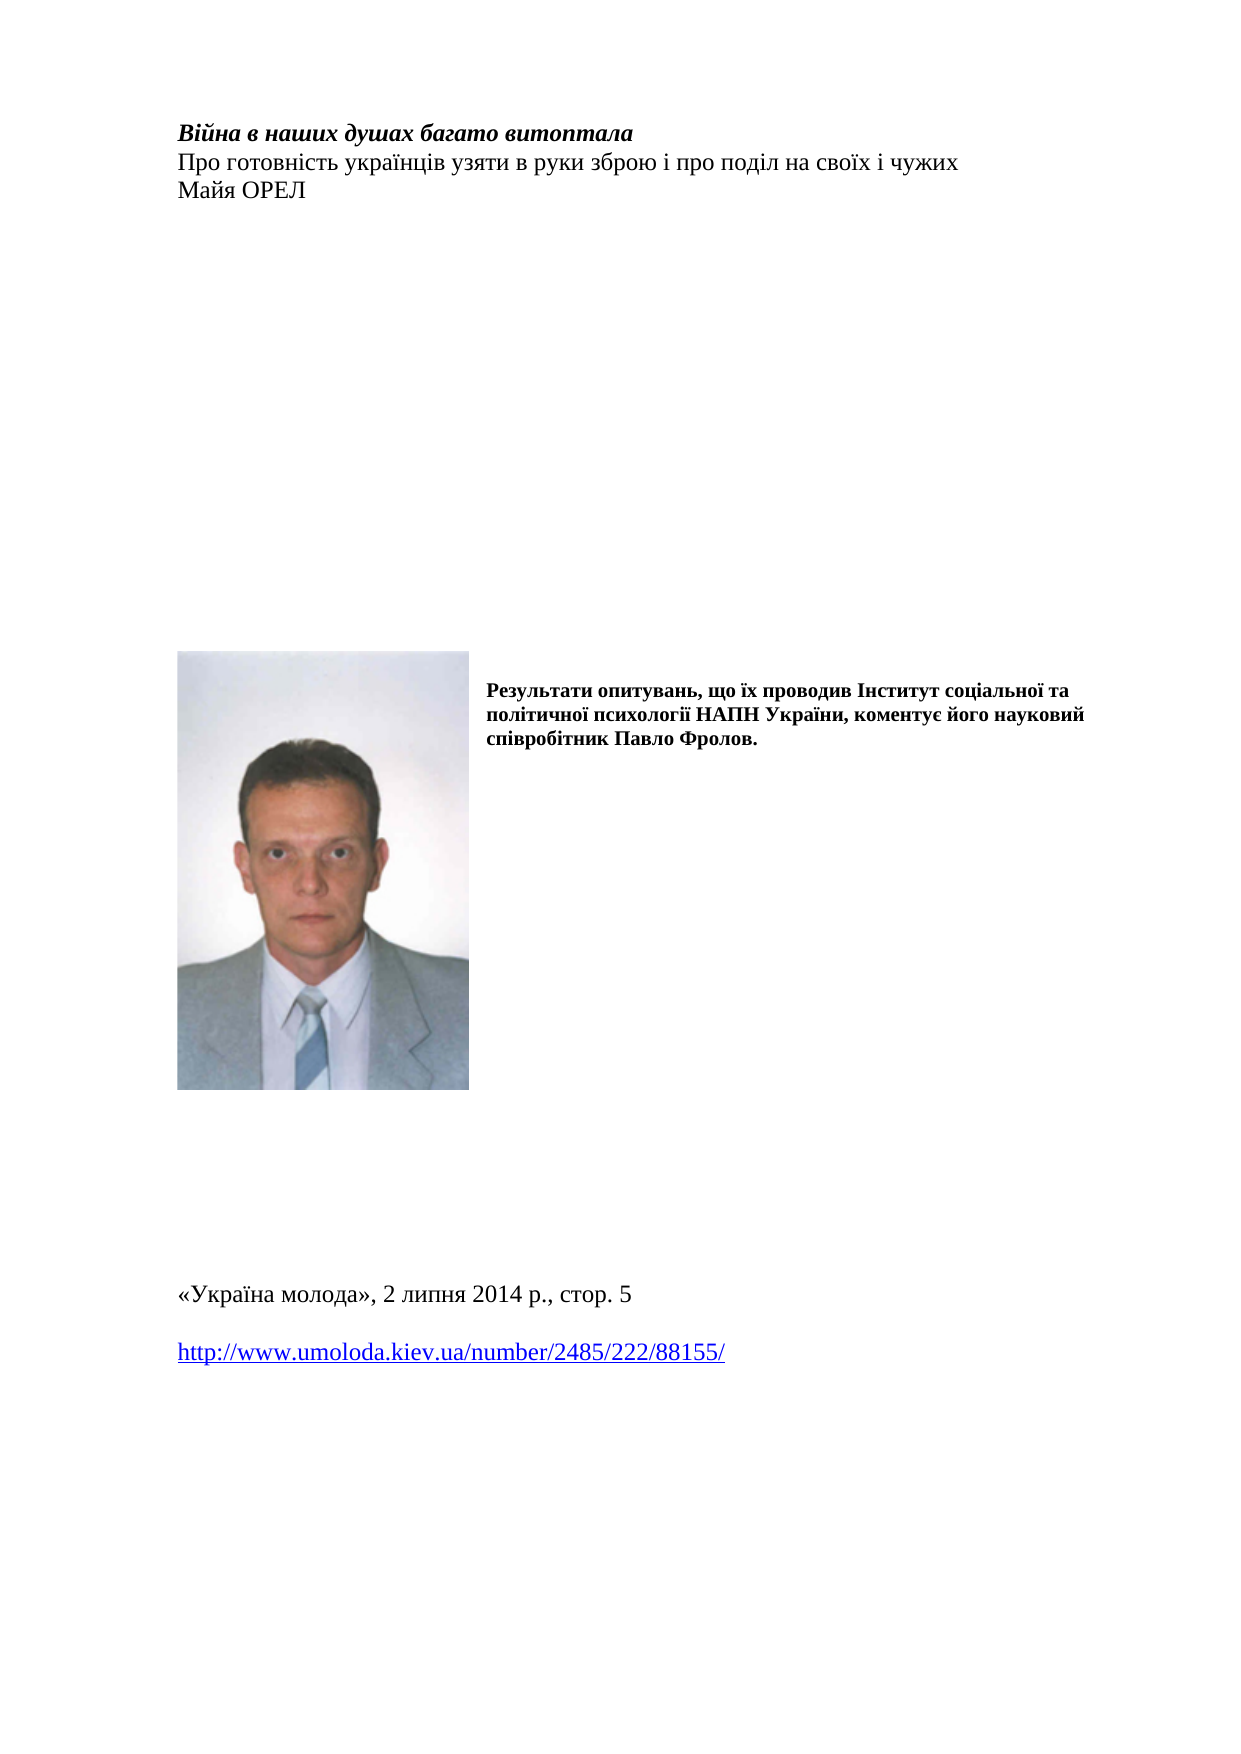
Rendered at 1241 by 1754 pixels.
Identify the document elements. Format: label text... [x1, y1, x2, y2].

text Результати опитувань, що їх проводив Інститут соціальної та політичної психології НАПН України, коментує його науковий співробітник Павло Фролов. [482, 678, 1152, 750]
text http://www.umoloda.kiev.ua/number/2485/222/88155/ [177, 1337, 1152, 1366]
text Війна в наших душах багато витоптала Про готовність українців узяти в руки зброю і про поділ на своїх і чужих [177, 118, 1152, 176]
text «Україна молода», 2 липня 2014 р., стор. 5 [177, 1279, 1152, 1308]
text Майя ОРЕЛ [177, 176, 1152, 204]
table_header [174, 649, 482, 1092]
picture [177, 651, 469, 1090]
